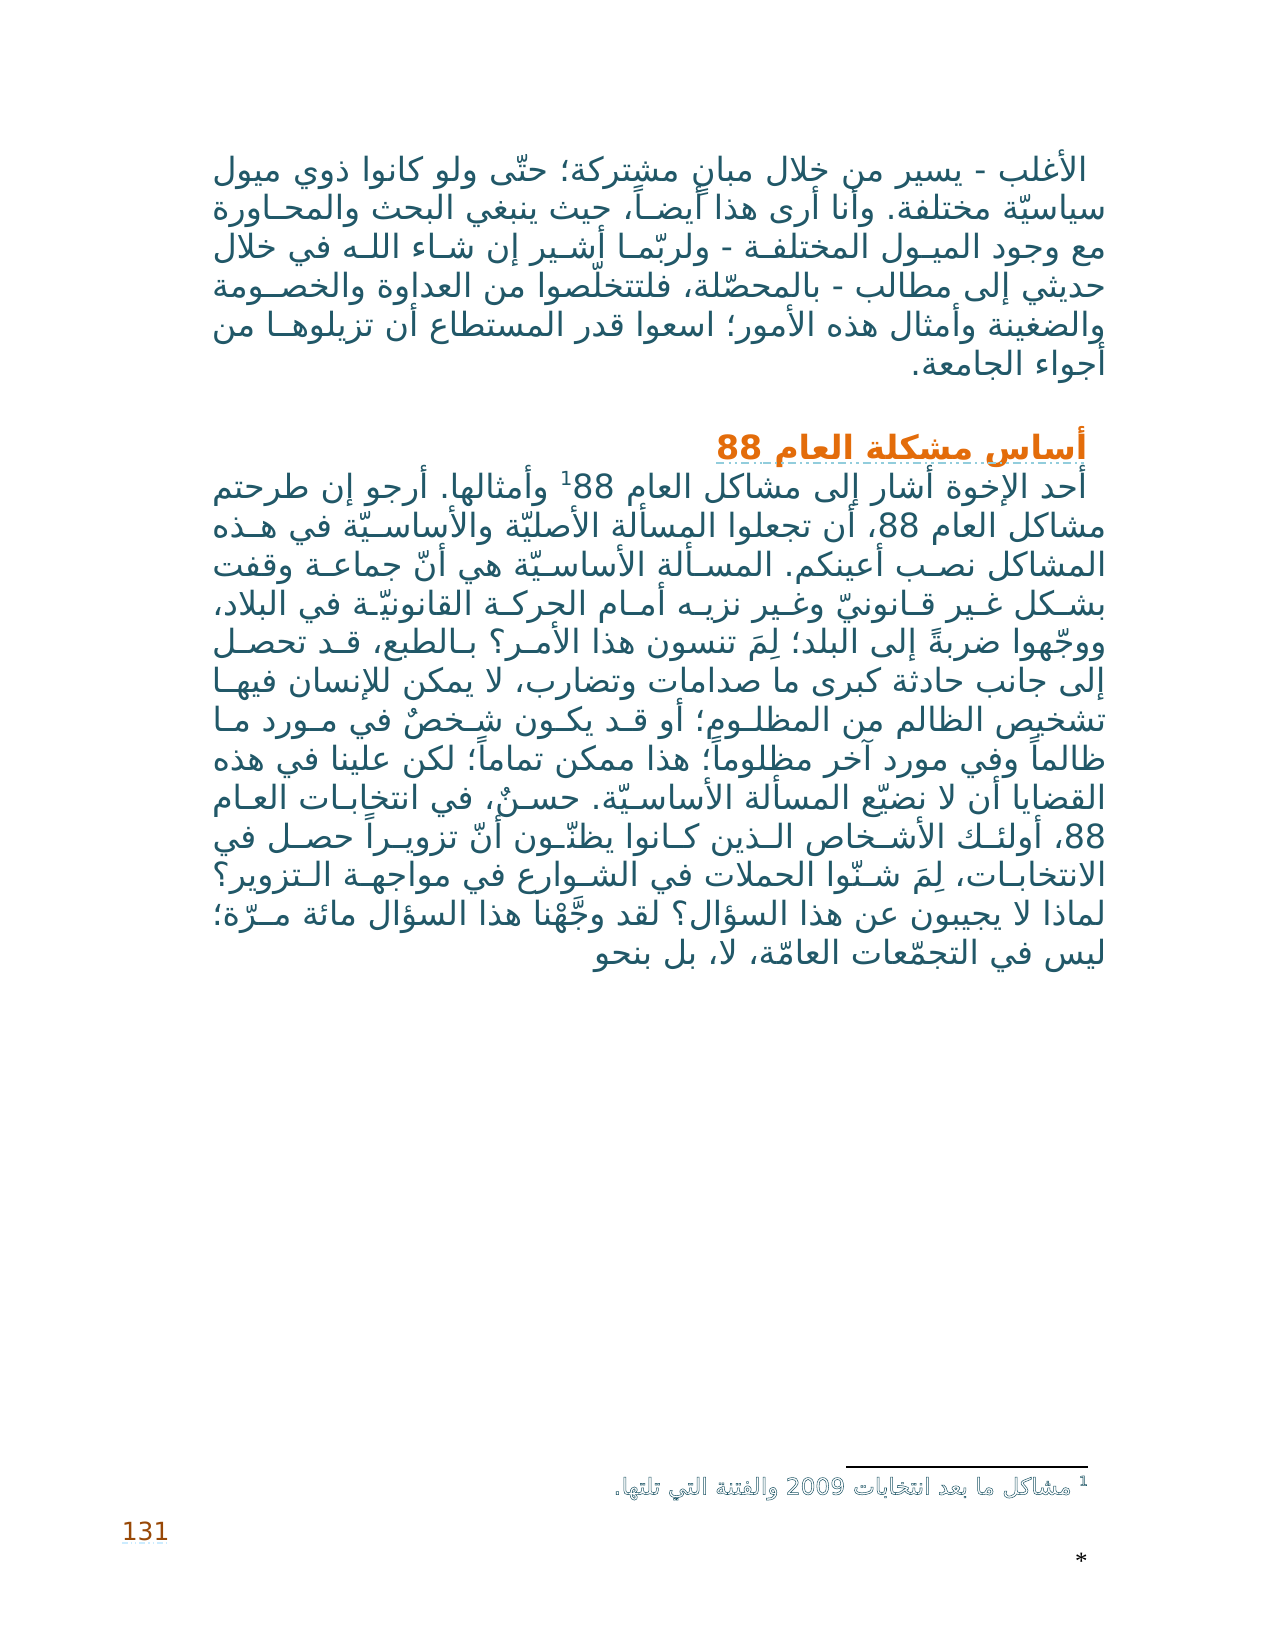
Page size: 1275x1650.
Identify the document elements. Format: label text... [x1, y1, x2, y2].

text الأغلب - يسير من خلال مبانٍ مشتركة؛ حتّى ولو كانوا ذوي ميول سياسيّة مختلفة. وأنا أرى هذا أيضاً، حيث ينبغي البحث والمحاورة مع وجود الميول المختلفة - ولربّما أشير إن شاء الله في خلال حديثي إلى مطالب - بالمحصّلة، فلتتخلّصوا من العداوة والخصومة والضغينة وأمثال هذه الأمور؛ اسعوا قدر المستطاع أن تزيلوها من أجواء الجامعة. [212, 150, 1106, 383]
text أساس مشكلة العام 88 [212, 428, 1106, 467]
text أحد الإخوة أشار إلى مشاكل العام 88 وأمثالها. أرجو إن طرحتم مشاكل العام 88، أن تجعلوا المسألة الأصليّة والأساسيّة في هذه المشاكل نصب أعينكم. المسألة الأساسيّة هي أنّ جماعة وقفت بشكل غير قانونيّ وغير نزيه أمام الحركة القانونيّة في البلاد، ووجّهوا ضربةً إلى البلد؛ لِمَ تنسون هذا الأمر؟ بالطبع، قد تحصل إلى جانب حادثة كبرى ما صدامات وتضارب، لا يمكن للإنسان فيها تشخيص الظالم من المظلوم؛ أو قد يكون شخصٌ في مورد ما ظالماً وفي مورد آخر مظلوماً؛ هذا ممكن تماماً؛ لكن علينا في هذه القضايا أن لا نضيّع المسألة الأساسيّة. حسنٌ، في انتخابات العام 88، أولئك الأشخاص الذين كانوا يظنّون أنّ تزويراً حصل في الانتخابات، لِمَ شنّوا الحملات في الشوارع في مواجهة التزوير؟ لماذا لا يجيبون عن هذا السؤال؟ لقد وجَّهْنا هذا السؤال مائة مرّة؛ ليس في التجمّعات العامّة، لا، بل بنحو [212, 467, 1106, 972]
